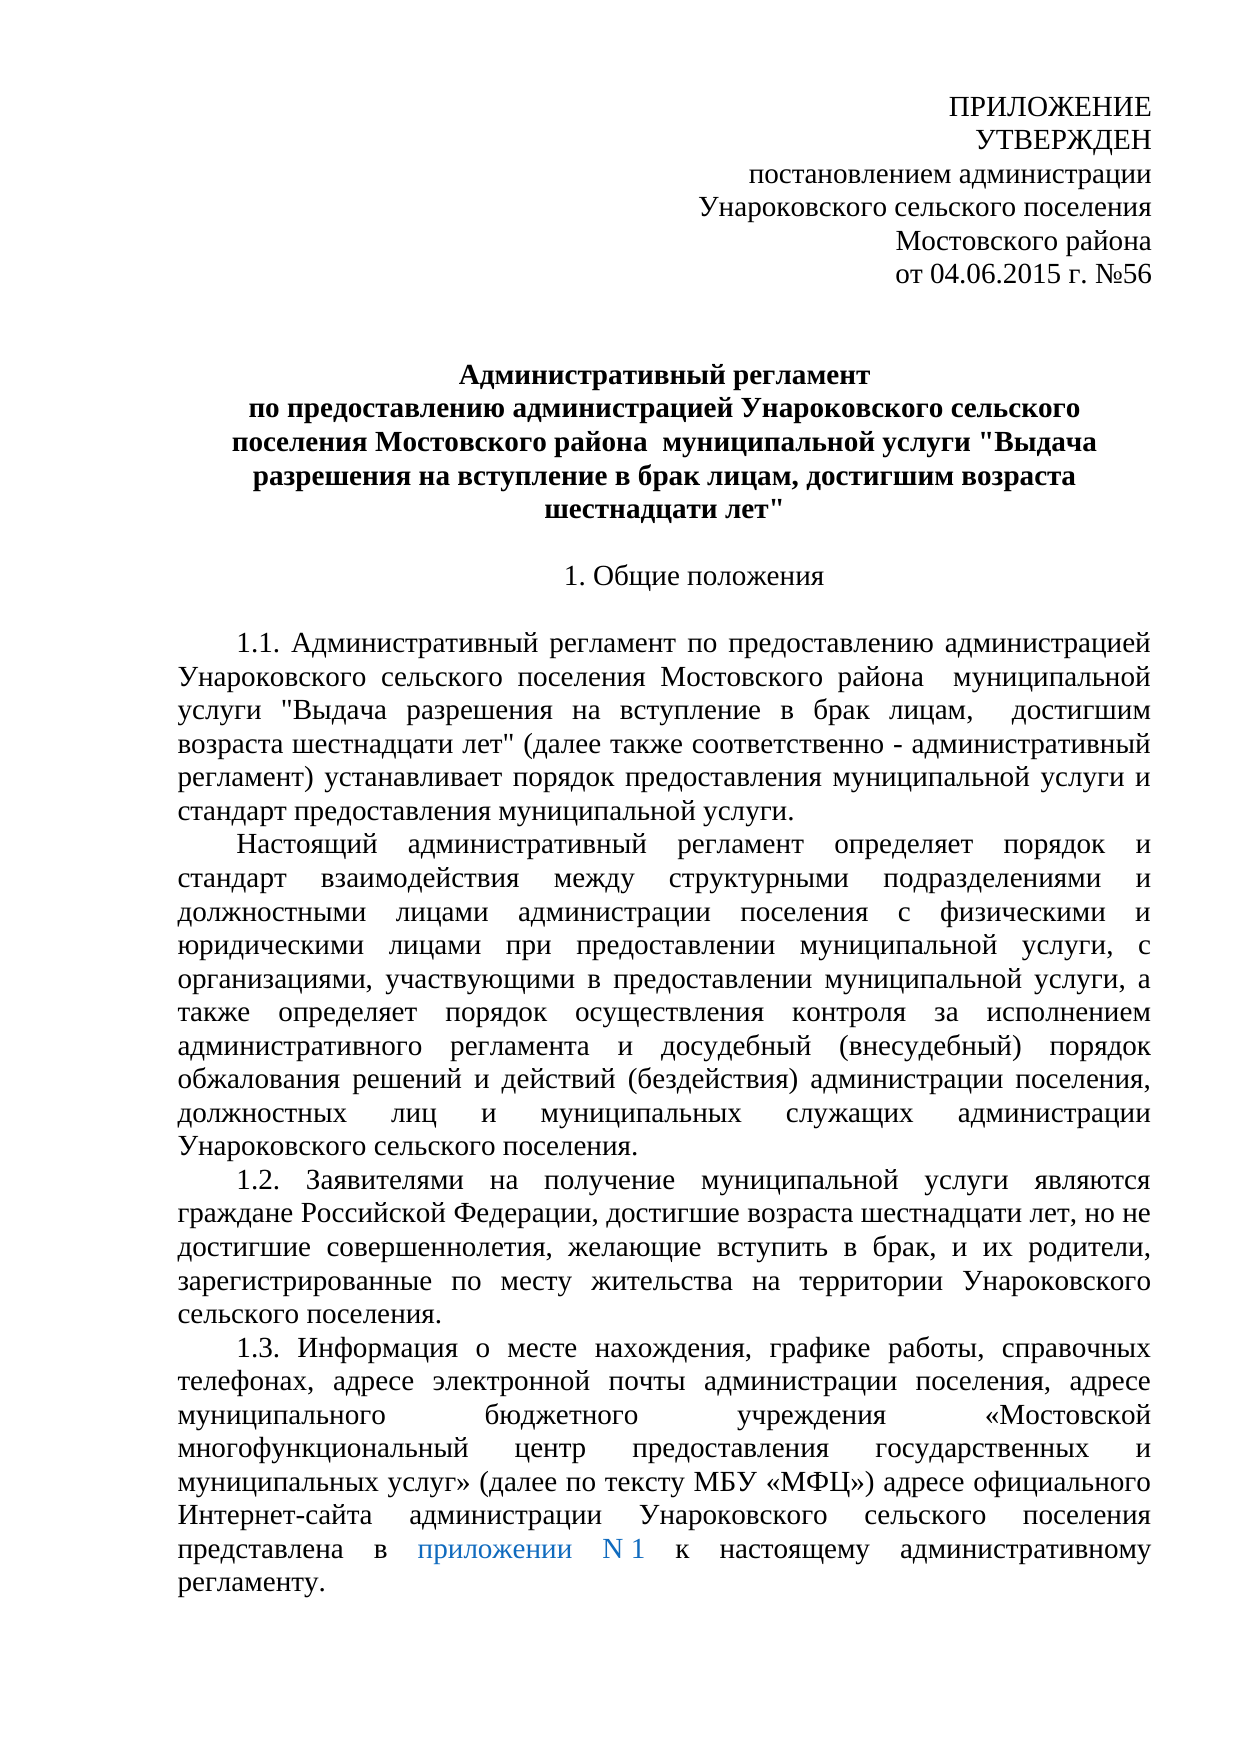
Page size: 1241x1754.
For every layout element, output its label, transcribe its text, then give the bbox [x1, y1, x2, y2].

text УТВЕРЖДЕН [177, 122, 1152, 156]
subtitle 1. Общие положения [177, 558, 1152, 592]
text постановлением администрации [177, 156, 1152, 189]
text ПРИЛОЖЕНИЕ [177, 89, 1152, 122]
text Мостовского района [177, 223, 1152, 256]
text по предоставлению администрацией Унароковского сельского поселения Мостовского района муниципальной услуги "Выдача разрешения на вступление в брак лицам, достигшим возраста шестнадцати лет" [177, 391, 1152, 525]
text Административный регламент [177, 357, 1152, 391]
text от 04.06.2015 г. №56 [177, 256, 1152, 290]
text Настоящий административный регламент определяет порядок и стандарт взаимодействия между структурными подразделениями и должностными лицами администрации поселения с физическими и юридическими лицами при предоставлении муниципальной услуги, с организациями, участвующими в предоставлении муниципальной услуги, а также определяет порядок осуществления контроля за исполнением административного регламента и досудебный (внесудебный) порядок обжалования решений и действий (бездействия) администрации поселения, должностных лиц и муниципальных служащих администрации Унароковского сельского поселения. [177, 827, 1152, 1162]
text 1.2. Заявителями на получение муниципальной услуги являются граждане Российской Федерации, достигшие возраста шестнадцати лет, но не достигшие совершеннолетия, желающие вступить в брак, и их родители, зарегистрированные по месту жительства на территории Унароковского сельского поселения. [177, 1162, 1152, 1330]
text 1.3. Информация о месте нахождения, графике работы, справочных телефонах, адресе электронной почты администрации поселения, адресе муниципального бюджетного учреждения «Мостовской многофункциональный центр предоставления государственных и муниципальных услуг» (далее по тексту МБУ «МФЦ») адресе официального Интернет-сайта администрации Унароковского сельского поселения представлена в приложении N 1 к настоящему административному регламенту. [177, 1330, 1152, 1598]
text 1.1. Административный регламент по предоставлению администрацией Унароковского сельского поселения Мостовского района муниципальной услуги "Выдача разрешения на вступление в брак лицам, достигшим возраста шестнадцати лет" (далее также соответственно - административный регламент) устанавливает порядок предоставления муниципальной услуги и стандарт предоставления муниципальной услуги. [177, 625, 1152, 827]
text Унароковского сельского поселения [177, 189, 1152, 223]
